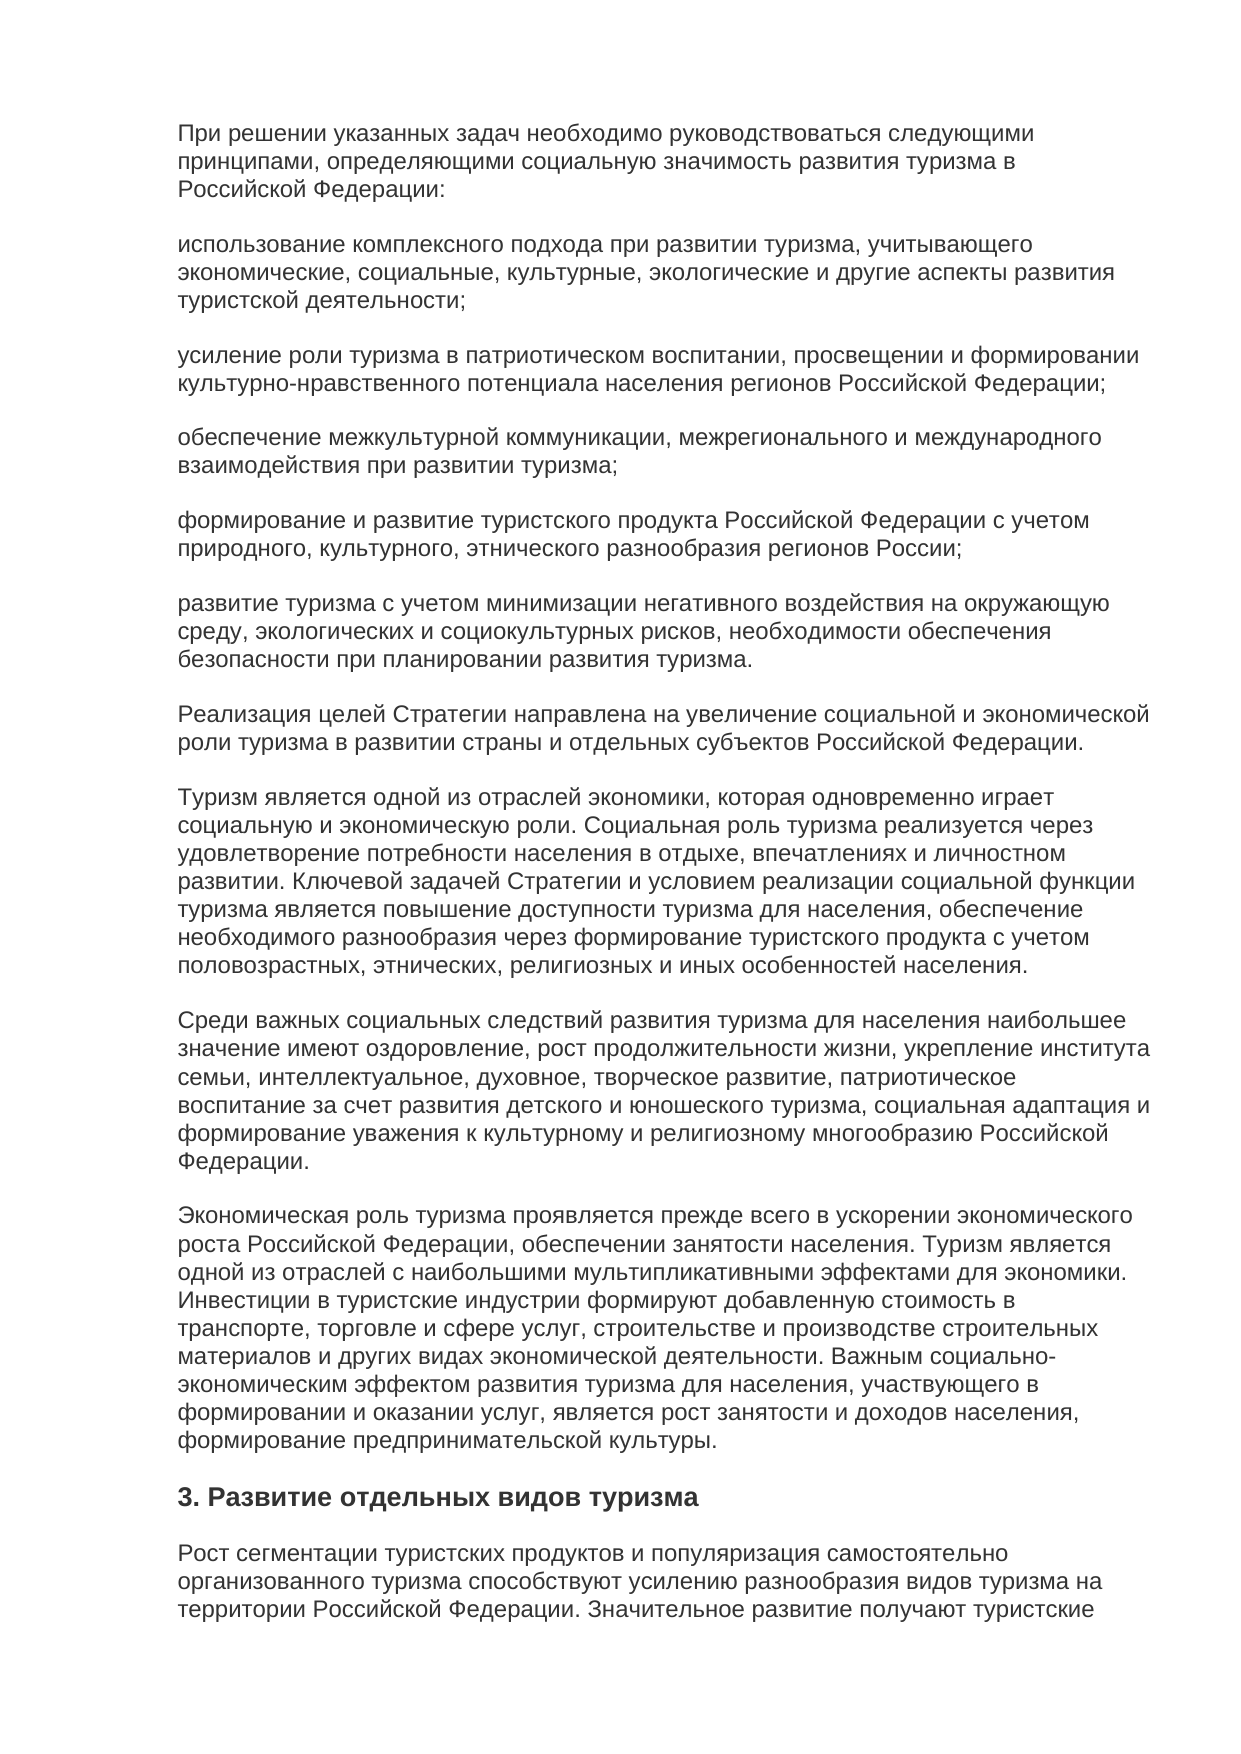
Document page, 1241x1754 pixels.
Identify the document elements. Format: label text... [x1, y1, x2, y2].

text формирование и развитие туристского продукта Российской Федерации с учетом природного, культурного, этнического разнообразия регионов России; [177, 506, 1152, 562]
text развитие туризма с учетом минимизации негативного воздействия на окружающую среду, экологических и социокультурных рисков, необходимости обеспечения безопасности при планировании развития туризма. [177, 588, 1152, 673]
text Туризм является одной из отраслей экономики, которая одновременно играет социальную и экономическую роли. Социальная роль туризма реализуется через удовлетворение потребности населения в отдыхе, впечатлениях и личностном развитии. Ключевой задачей Стратегии и условием реализации социальной функции туризма является повышение доступности туризма для населения, обеспечение необходимого разнообразия через формирование туристского продукта с учетом половозрастных, этнических, религиозных и иных особенностей населения. [177, 782, 1152, 979]
text Реализация целей Стратегии направлена на увеличение социальной и экономической роли туризма в развитии страны и отдельных субъектов Российской Федерации. [177, 699, 1152, 756]
text использование комплексного подхода при развитии туризма, учитывающего экономические, социальные, культурные, экологические и другие аспекты развития туристской деятельности; [177, 229, 1152, 313]
text При решении указанных задач необходимо руководствоваться следующими принципами, определяющими социальную значимость развития туризма в Российской Федерации: [177, 118, 1152, 202]
text обеспечение межкультурной коммуникации, межрегионального и международного взаимодействия при развитии туризма; [177, 423, 1152, 479]
text усиление роли туризма в патриотическом воспитании, просвещении и формировании культурно-нравственного потенциала населения регионов Российской Федерации; [177, 340, 1152, 396]
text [177, 1538, 1152, 1623]
text 3. Развитие отдельных видов туризма [177, 1481, 1152, 1512]
text Среди важных социальных следствий развития туризма для населения наибольшее значение имеют оздоровление, рост продолжительности жизни, укрепление института семьи, интеллектуальное, духовное, творческое развитие, патриотическое воспитание за счет развития детского и юношеского туризма, социальная адаптация и формирование уважения к культурному и религиозному многообразию Российской Федерации. [177, 1006, 1152, 1174]
text Экономическая роль туризма проявляется прежде всего в ускорении экономического роста Российской Федерации, обеспечении занятости населения. Туризм является одной из отраслей с наибольшими мультипликативными эффектами для экономики. Инвестиции в туристские индустрии формируют добавленную стоимость в транспорте, торговле и сфере услуг, строительстве и производстве строительных материалов и других видах экономической деятельности. Важным социально-экономическим эффектом развития туризма для населения, участвующего в формировании и оказании услуг, является рост занятости и доходов населения, формирование предпринимательской культуры. [177, 1201, 1152, 1454]
